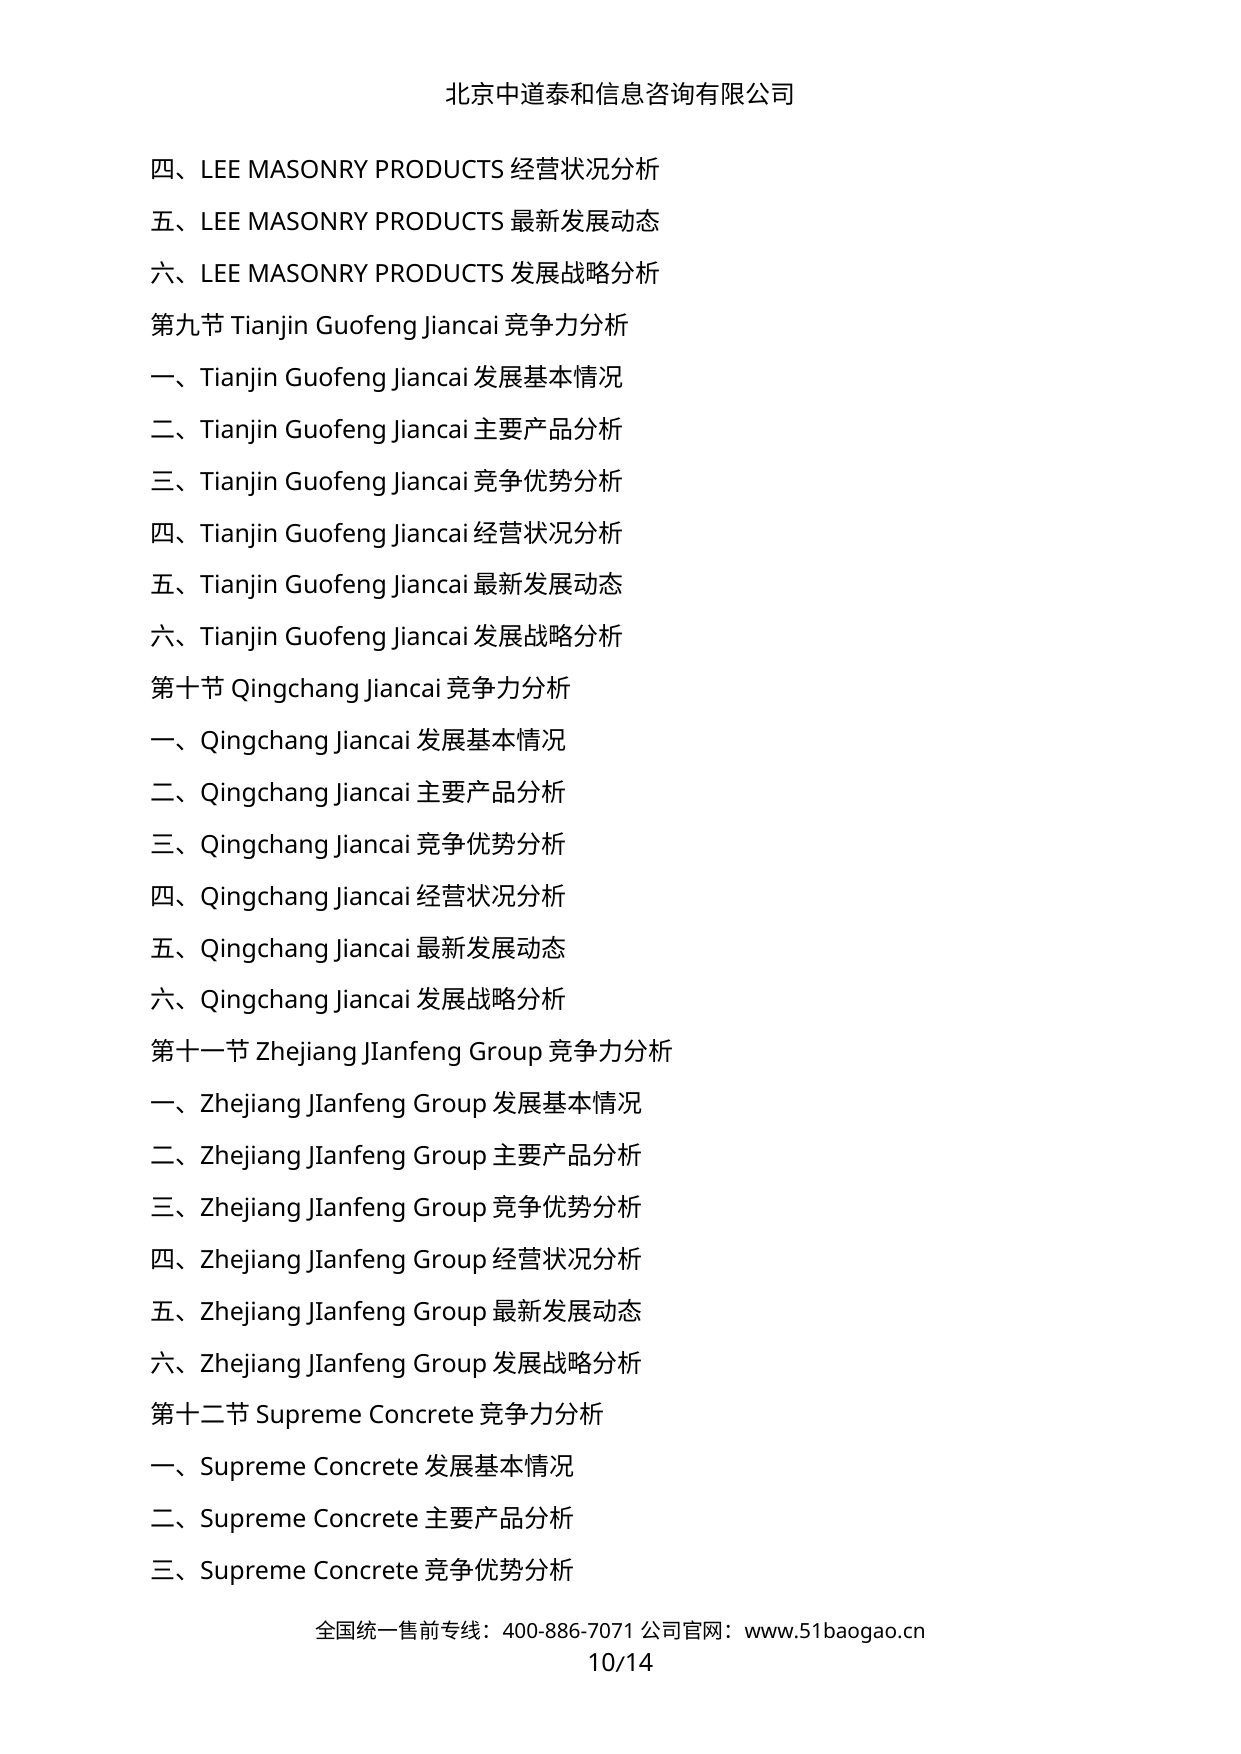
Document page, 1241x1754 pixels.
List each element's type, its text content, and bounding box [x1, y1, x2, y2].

text 四、Zhejiang JIanfeng Group经营状况分析 [150, 1239, 1090, 1276]
text 三、Qingchang Jiancai竞争优势分析 [150, 824, 1090, 861]
text 四、Tianjin Guofeng Jiancai经营状况分析 [150, 513, 1090, 549]
text 六、Zhejiang JIanfeng Group发展战略分析 [150, 1343, 1090, 1379]
text 一、Supreme Concrete发展基本情况 [150, 1447, 1090, 1483]
text 第十二节 Supreme Concrete竞争力分析 [150, 1395, 1090, 1431]
text 二、Tianjin Guofeng Jiancai主要产品分析 [150, 409, 1090, 446]
text 三、Zhejiang JIanfeng Group竞争优势分析 [150, 1187, 1090, 1224]
text 五、LEE MASONRY PRODUCTS最新发展动态 [150, 202, 1090, 238]
text 五、Qingchang Jiancai最新发展动态 [150, 928, 1090, 964]
text 五、Tianjin Guofeng Jiancai最新发展动态 [150, 565, 1090, 601]
text 四、Qingchang Jiancai经营状况分析 [150, 876, 1090, 912]
text 六、Tianjin Guofeng Jiancai发展战略分析 [150, 617, 1090, 653]
text 三、Supreme Concrete竞争优势分析 [150, 1551, 1090, 1587]
text 六、Qingchang Jiancai发展战略分析 [150, 980, 1090, 1016]
text 二、Qingchang Jiancai主要产品分析 [150, 772, 1090, 809]
text 四、LEE MASONRY PRODUCTS经营状况分析 [150, 150, 1090, 186]
text 一、Tianjin Guofeng Jiancai发展基本情况 [150, 357, 1090, 394]
text 三、Tianjin Guofeng Jiancai竞争优势分析 [150, 461, 1090, 497]
text 第十节 Qingchang Jiancai竞争力分析 [150, 669, 1090, 705]
text 第十一节 Zhejiang JIanfeng Group竞争力分析 [150, 1032, 1090, 1068]
text 一、Qingchang Jiancai发展基本情况 [150, 721, 1090, 757]
text 一、Zhejiang JIanfeng Group发展基本情况 [150, 1084, 1090, 1120]
text 第九节 Tianjin Guofeng Jiancai竞争力分析 [150, 306, 1090, 342]
text 五、Zhejiang JIanfeng Group最新发展动态 [150, 1291, 1090, 1327]
text 二、Supreme Concrete主要产品分析 [150, 1499, 1090, 1535]
text 六、LEE MASONRY PRODUCTS发展战略分析 [150, 254, 1090, 290]
text 二、Zhejiang JIanfeng Group主要产品分析 [150, 1136, 1090, 1172]
